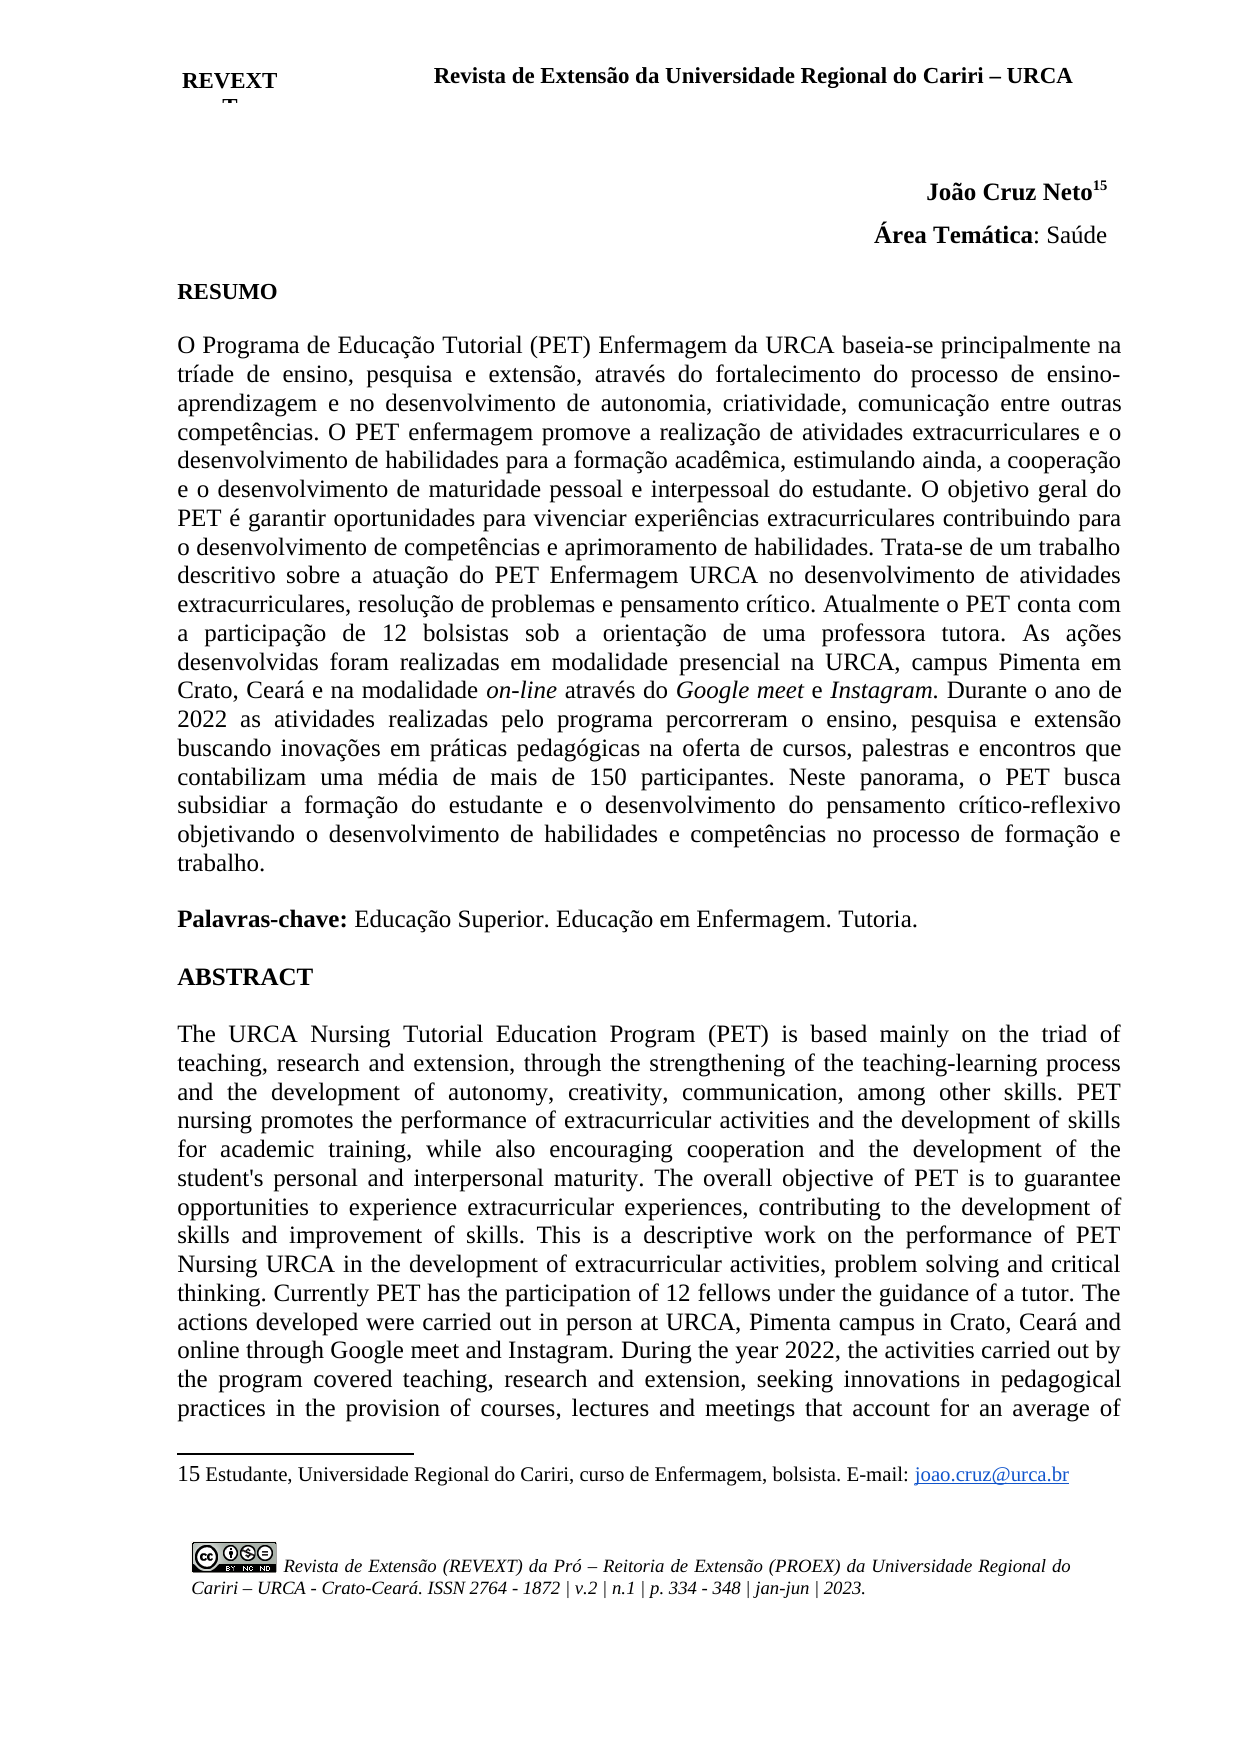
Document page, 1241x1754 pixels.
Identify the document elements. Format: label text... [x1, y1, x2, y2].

subtitle ABSTRACT [177, 962, 1122, 991]
text RESUMO [177, 278, 1122, 304]
text Área Temática: Saúde [177, 220, 1107, 249]
text Palavras-chave: Educação Superior. Educação em Enfermagem. Tutoria. [177, 904, 1109, 933]
picture [190, 1541, 277, 1573]
text O Programa de Educação Tutorial (PET) Enfermagem da URCA baseia-se principalmente na tríade de ensino, pesquisa e extensão, através do fortalecimento do processo de ensino-aprendizagem e no desenvolvimento de autonomia, criatividade, comunicação entre outras competências. O PET enfermagem promove a realização de atividades extracurriculares e o desenvolvimento de habilidades para a formação acadêmica, estimulando ainda, a cooperação e o desenvolvimento de maturidade pessoal e interpessoal do estudante. O objetivo geral do PET é garantir oportunidades para vivenciar experiências extracurriculares contribuindo para o desenvolvimento de competências e aprimoramento de habilidades. Trata-se de um trabalho descritivo sobre a atuação do PET Enfermagem URCA no desenvolvimento de atividades extracurriculares, resolução de problemas e pensamento crítico. Atualmente o PET conta com a participação de 12 bolsistas sob a orientação de uma professora tutora. As ações desenvolvidas foram realizadas em modalidade presencial na URCA, campus Pimenta em Crato, Ceará e na modalidade on-line através do Google meet e Instagram. Durante o ano de 2022 as atividades realizadas pelo programa percorreram o ensino, pesquisa e extensão buscando inovações em práticas pedagógicas na oferta de cursos, palestras e encontros que contabilizam uma média de mais de 150 participantes. Neste panorama, o PET busca subsidiar a formação do estudante e o desenvolvimento do pensamento crítico-reflexivo objetivando o desenvolvimento de habilidades e competências no processo de formação e trabalho. [177, 330, 1122, 877]
text João Cruz Neto [177, 177, 1107, 206]
